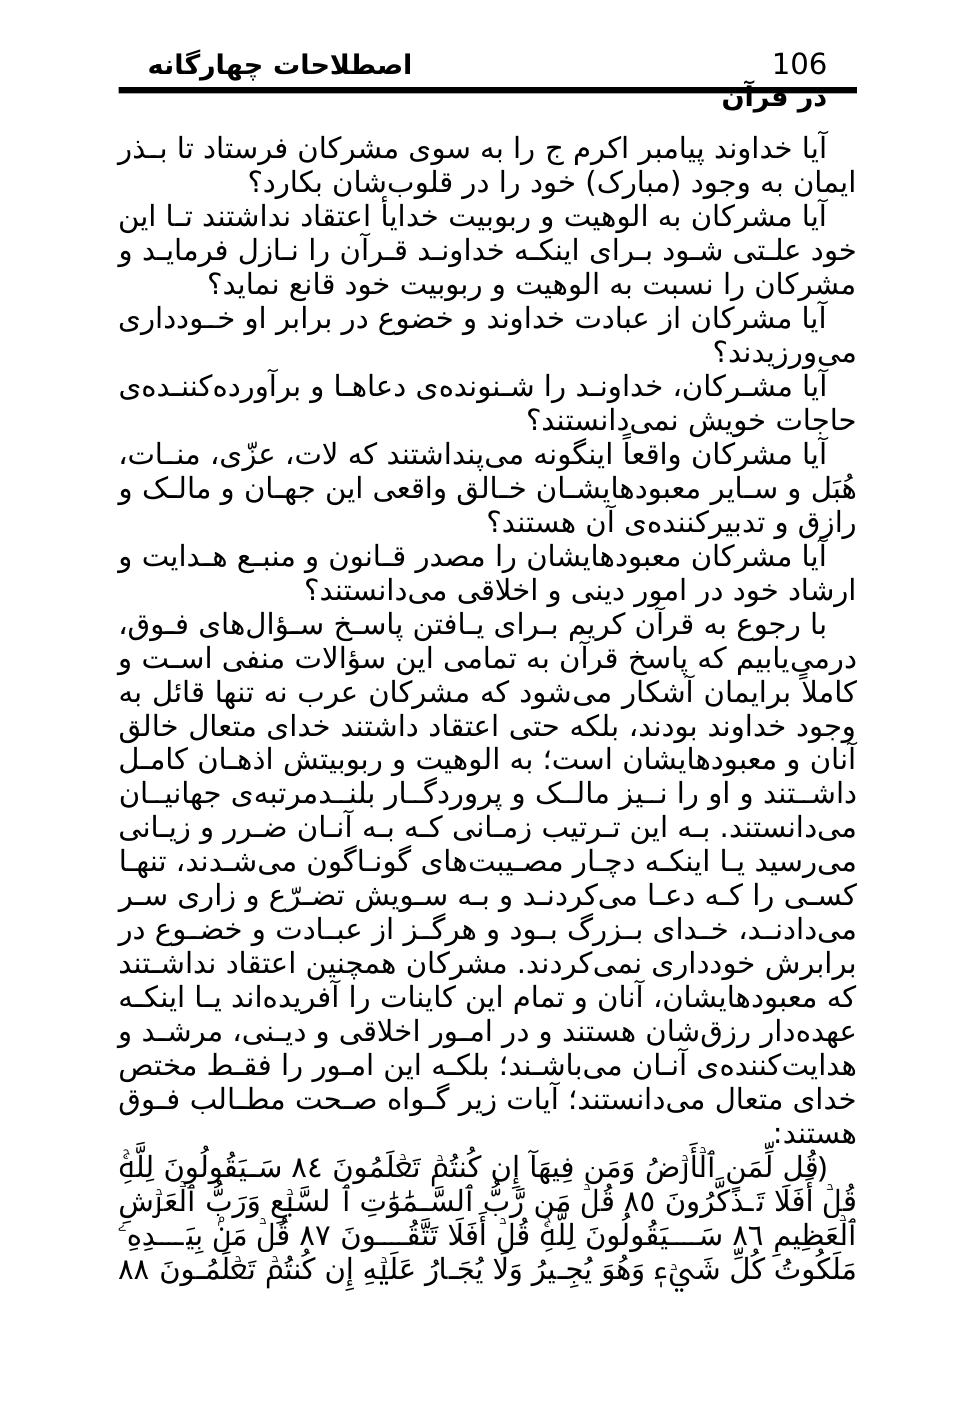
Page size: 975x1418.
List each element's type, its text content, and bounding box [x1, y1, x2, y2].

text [118, 1150, 857, 1286]
text آیا مشرکان از عبادت خداوند و خضوع در برابر او خودداری می‌ورزیدند؟ [118, 301, 857, 369]
text با رجوع به قرآن کریم برای یافتن پاسخ سؤال‌های فوق، درمی‌یابیم که پاسخ قرآن به تمامی این سؤالات منفی است و کاملاً برایمان آشکار می‌شود که مشرکان عرب نه تنها قائل به وجود خداوند بودند، بلکه حتی اعتقاد داشتند خدای متعال خالق آنان و معبودهایشان است؛ به الوهیت و ربوبیتش اذهان کامل داشتند و او را نیز مالک و پروردگار بلندمرتبه‌ی جهانیان می‌دانستند. به این ترتیب زمانی که به آنان ضرر و زیانی می‌رسید یا اینکه دچار مصیبت‌های گوناگون می‌شدند، تنها کسی را که دعا می‌کردند و به سویش تضرّع و زاری سر می‌دادند، خدای بزرگ بود و هرگز از عبادت و خضوع در برابرش خودداری نمی‌کردند. مشرکان همچنین اعتقاد نداشتند که معبودهایشان، آنان و تمام این کاینات را آفریده‌اند یا اینکه عهده‌دار رزق‌شان هستند و در امور اخلاقی و دینی، مرشد و هدایت‌کننده‌ی آنان می‌باشند؛ بلکه این امور را فقط مختص خدای متعال می‌دانستند؛ آیات زیر گواه صحت مطالب فوق هستند: [118, 607, 857, 1150]
text آیا مشرکان واقعاً اینگونه می‌پنداشتند که لات، عزّی، منات، هُبَل و سایر معبودهایشان خالق واقعی این جهان و مالک و رازق و تدبیرکننده‌ی آن هستند؟ [118, 437, 857, 539]
text آیا مشرکان معبودهایشان را مصدر قانون و منبع هدایت و ارشاد خود در امور دینی و اخلاقی می‌دانستند؟ [118, 539, 857, 607]
text آیا مشرکان به الوهیت و ربوبیت خدایأ اعتقاد نداشتند تا این خود علتی شود برای اینکه خداوند قرآن را نازل فرماید و مشرکان را نسبت به الوهیت و ربوبیت خود قانع نماید؟ [118, 199, 857, 301]
text آیا خداوند پیامبر اکرم ج را به سوی مشرکان فرستاد تا بذر ایمان به وجود (مبارک) خود را در قلوب‌شان بکارد؟ [118, 132, 857, 199]
text آیا مشرکان، خداوند را شنونده‌ی دعاها و برآورده‌کننده‌ی حاجات خویش نمی‌دانستند؟ [118, 369, 857, 437]
